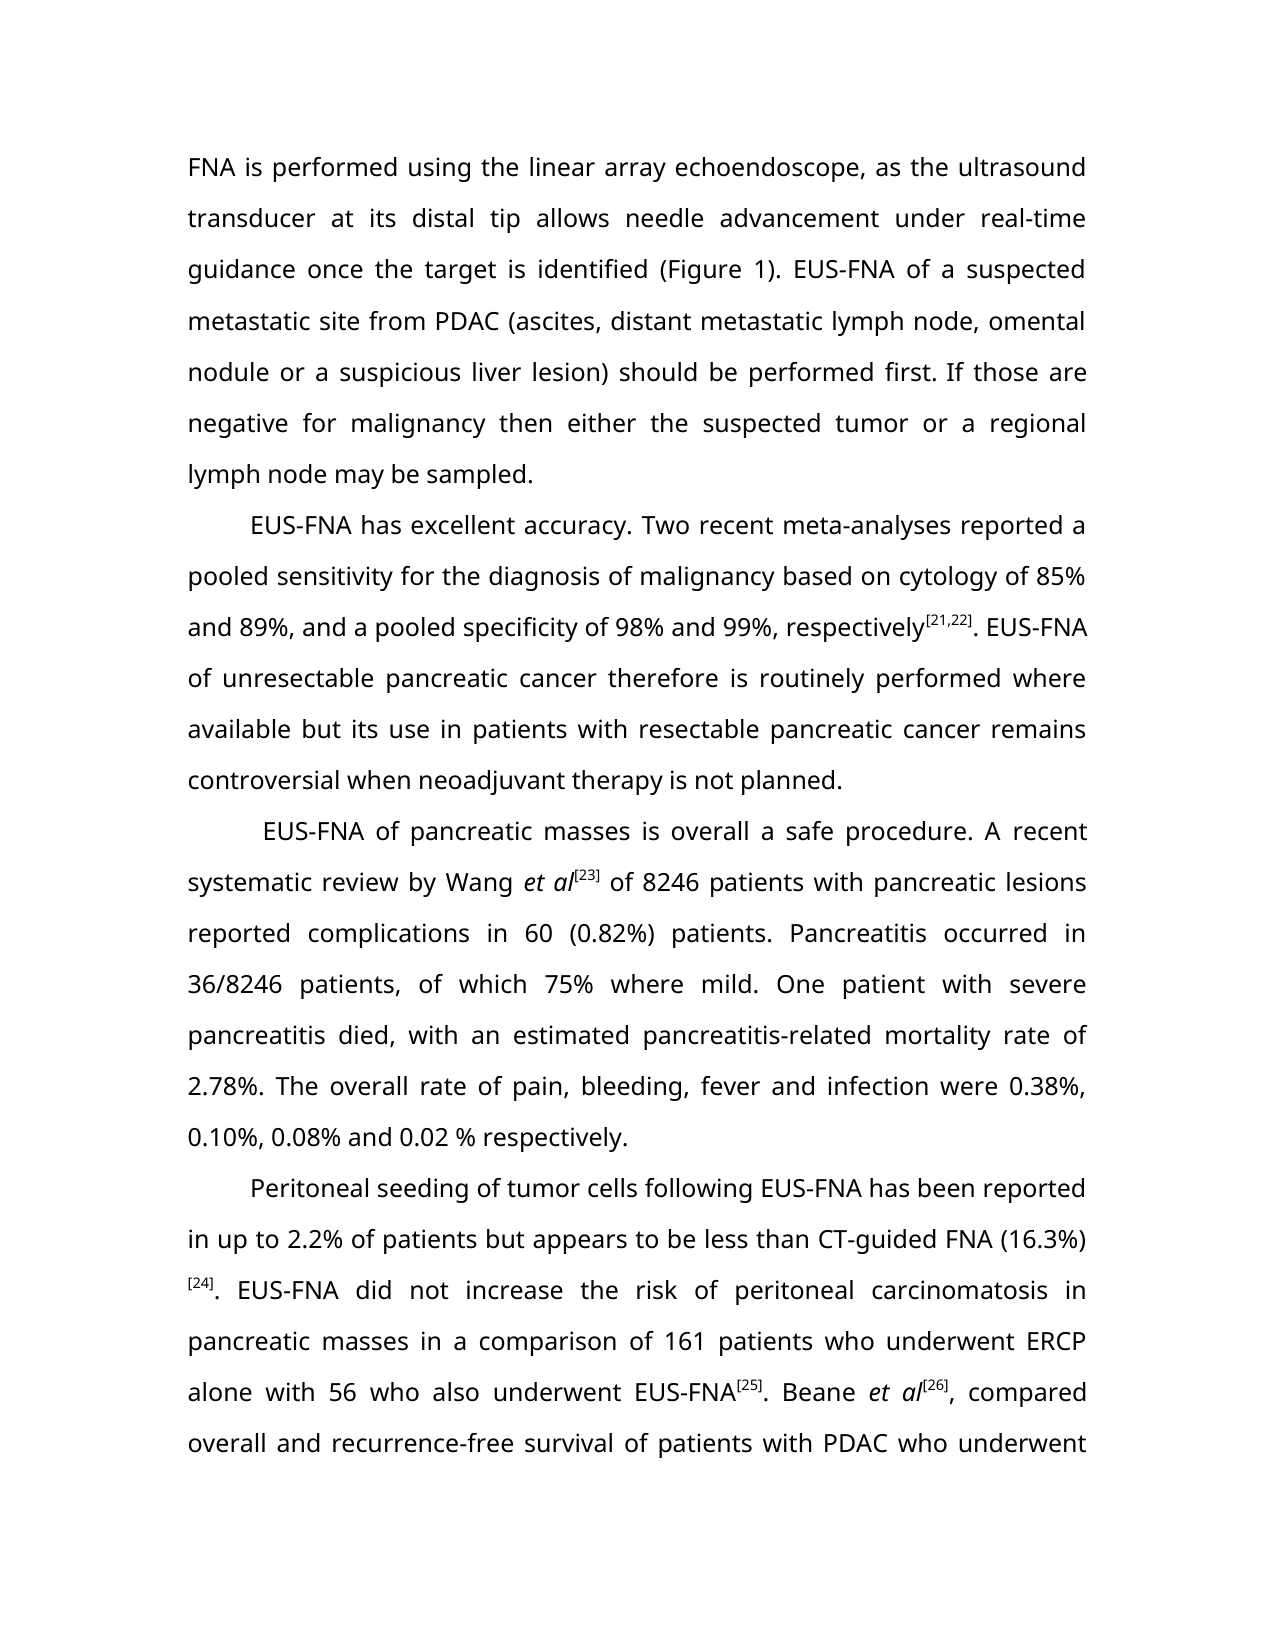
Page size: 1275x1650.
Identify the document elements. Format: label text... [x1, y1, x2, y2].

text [187, 150, 1087, 490]
text EUS-FNA has excellent accuracy. Two recent meta-analyses reported a pooled sensitivity for the diagnosis of malignancy based on cytology of 85% and 89%, and a pooled specificity of 98% and 99%, respectively[21,22]. EUS-FNA of unresectable pancreatic cancer therefore is routinely performed where available but its use in patients with resectable pancreatic cancer remains controversial when neoadjuvant therapy is not planned. [187, 507, 1087, 797]
text EUS-FNA of pancreatic masses is overall a safe procedure. A recent systematic review by Wang et al[23] of 8246 patients with pancreatic lesions reported complications in 60 (0.82%) patients. Pancreatitis occurred in 36/8246 patients, of which 75% where mild. One patient with severe pancreatitis died, with an estimated pancreatitis-related mortality rate of 2.78%. The overall rate of pain, bleeding, fever and infection were 0.38%, 0.10%, 0.08% and 0.02 % respectively. [187, 813, 1087, 1154]
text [187, 1171, 1087, 1460]
